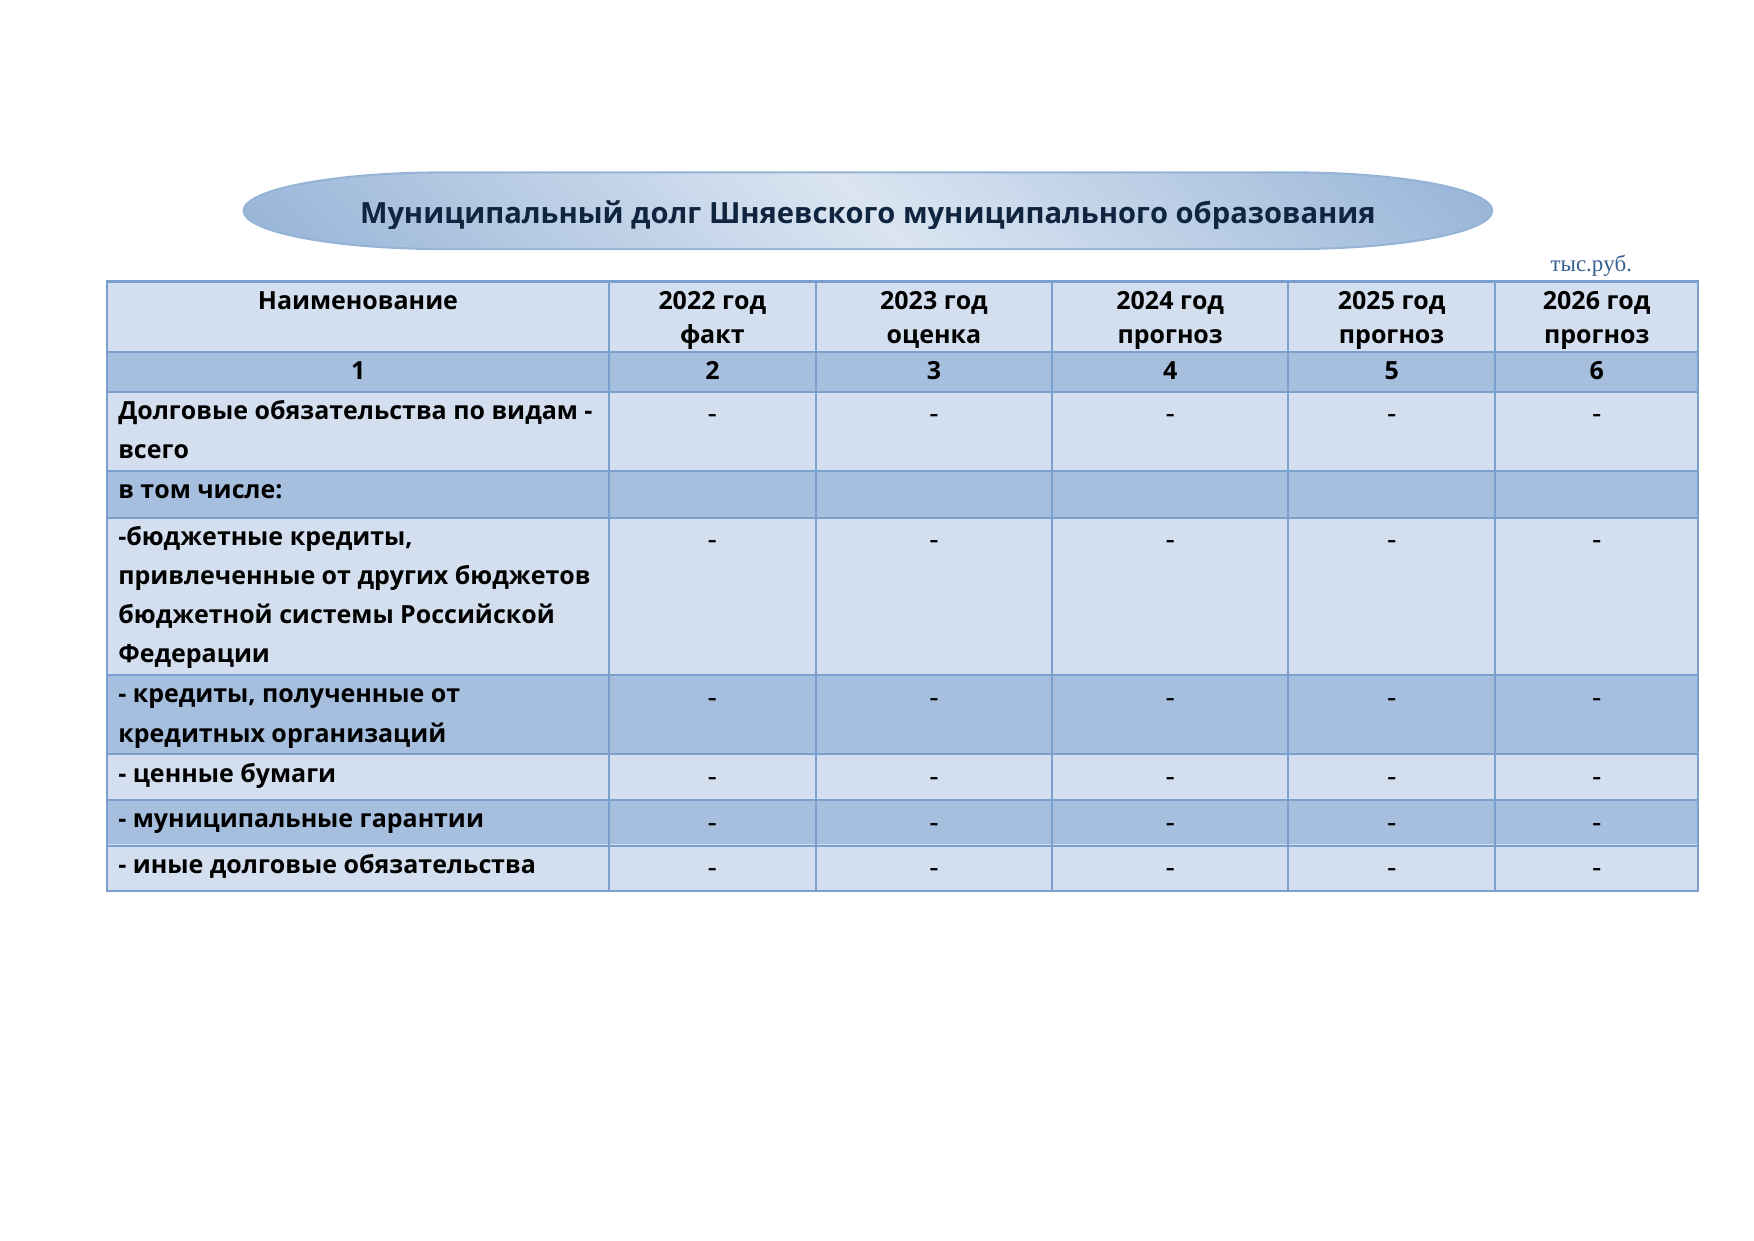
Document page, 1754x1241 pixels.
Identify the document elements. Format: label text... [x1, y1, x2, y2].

table_cell - [1053, 847, 1287, 890]
table_cell [1289, 472, 1494, 517]
table_cell 4 [1053, 353, 1287, 391]
table_cell - [1496, 755, 1697, 799]
table_cell - [610, 519, 815, 674]
table_cell - [1053, 801, 1287, 844]
table_cell 6 [1496, 353, 1697, 391]
table_cell - [610, 676, 815, 753]
table_cell - [1053, 755, 1287, 799]
table_cell в том числе: [108, 472, 608, 517]
table_cell - [817, 393, 1051, 470]
table_cell - [817, 801, 1051, 844]
table_cell 3 [817, 353, 1051, 391]
table_cell - [1289, 847, 1494, 890]
table_cell - кредиты, полученные от кредитных организаций [108, 676, 608, 753]
table_cell - ценные бумаги [108, 755, 608, 799]
text тыс.руб. [1550, 250, 1668, 277]
table_header 2026 год прогноз [1496, 283, 1697, 351]
table_header 2025 год прогноз [1289, 283, 1494, 351]
table_cell 5 [1289, 353, 1494, 391]
table_cell - [1496, 676, 1697, 753]
table_cell - [1053, 393, 1287, 470]
table_header Наименование [108, 283, 608, 351]
table_cell - [610, 755, 815, 799]
table_cell Долговые обязательства по видам - всего [108, 393, 608, 470]
table_cell 1 [108, 353, 608, 391]
table_cell [817, 472, 1051, 517]
table_cell - муниципальные гарантии [108, 801, 608, 844]
table_cell - [1289, 755, 1494, 799]
table_header 2023 год оценка [817, 283, 1051, 351]
table_cell [1496, 472, 1697, 517]
table_cell -бюджетные кредиты, привлеченные от других бюджетов бюджетной системы Российской Федерации [108, 519, 608, 674]
table_cell [610, 472, 815, 517]
table_cell - [1496, 801, 1697, 844]
table_cell - [817, 519, 1051, 674]
table_header 2024 год прогноз [1053, 283, 1287, 351]
table_cell [1053, 472, 1287, 517]
table_cell - [1053, 676, 1287, 753]
table_cell - [1289, 393, 1494, 470]
table_cell - [610, 393, 815, 470]
table_cell - [1289, 801, 1494, 844]
table_cell 2 [610, 353, 815, 391]
table_cell - [1053, 519, 1287, 674]
table_cell - иные долговые обязательства [108, 847, 608, 890]
table_cell - [1289, 676, 1494, 753]
table_cell - [1289, 519, 1494, 674]
table_cell - [610, 847, 815, 890]
table_header 2022 год факт [610, 283, 815, 351]
table_cell - [610, 801, 815, 844]
table_cell - [817, 847, 1051, 890]
table_cell - [1496, 847, 1697, 890]
table_cell - [1496, 519, 1697, 674]
table_cell - [1496, 393, 1697, 470]
table_cell - [817, 755, 1051, 799]
table_cell - [817, 676, 1051, 753]
